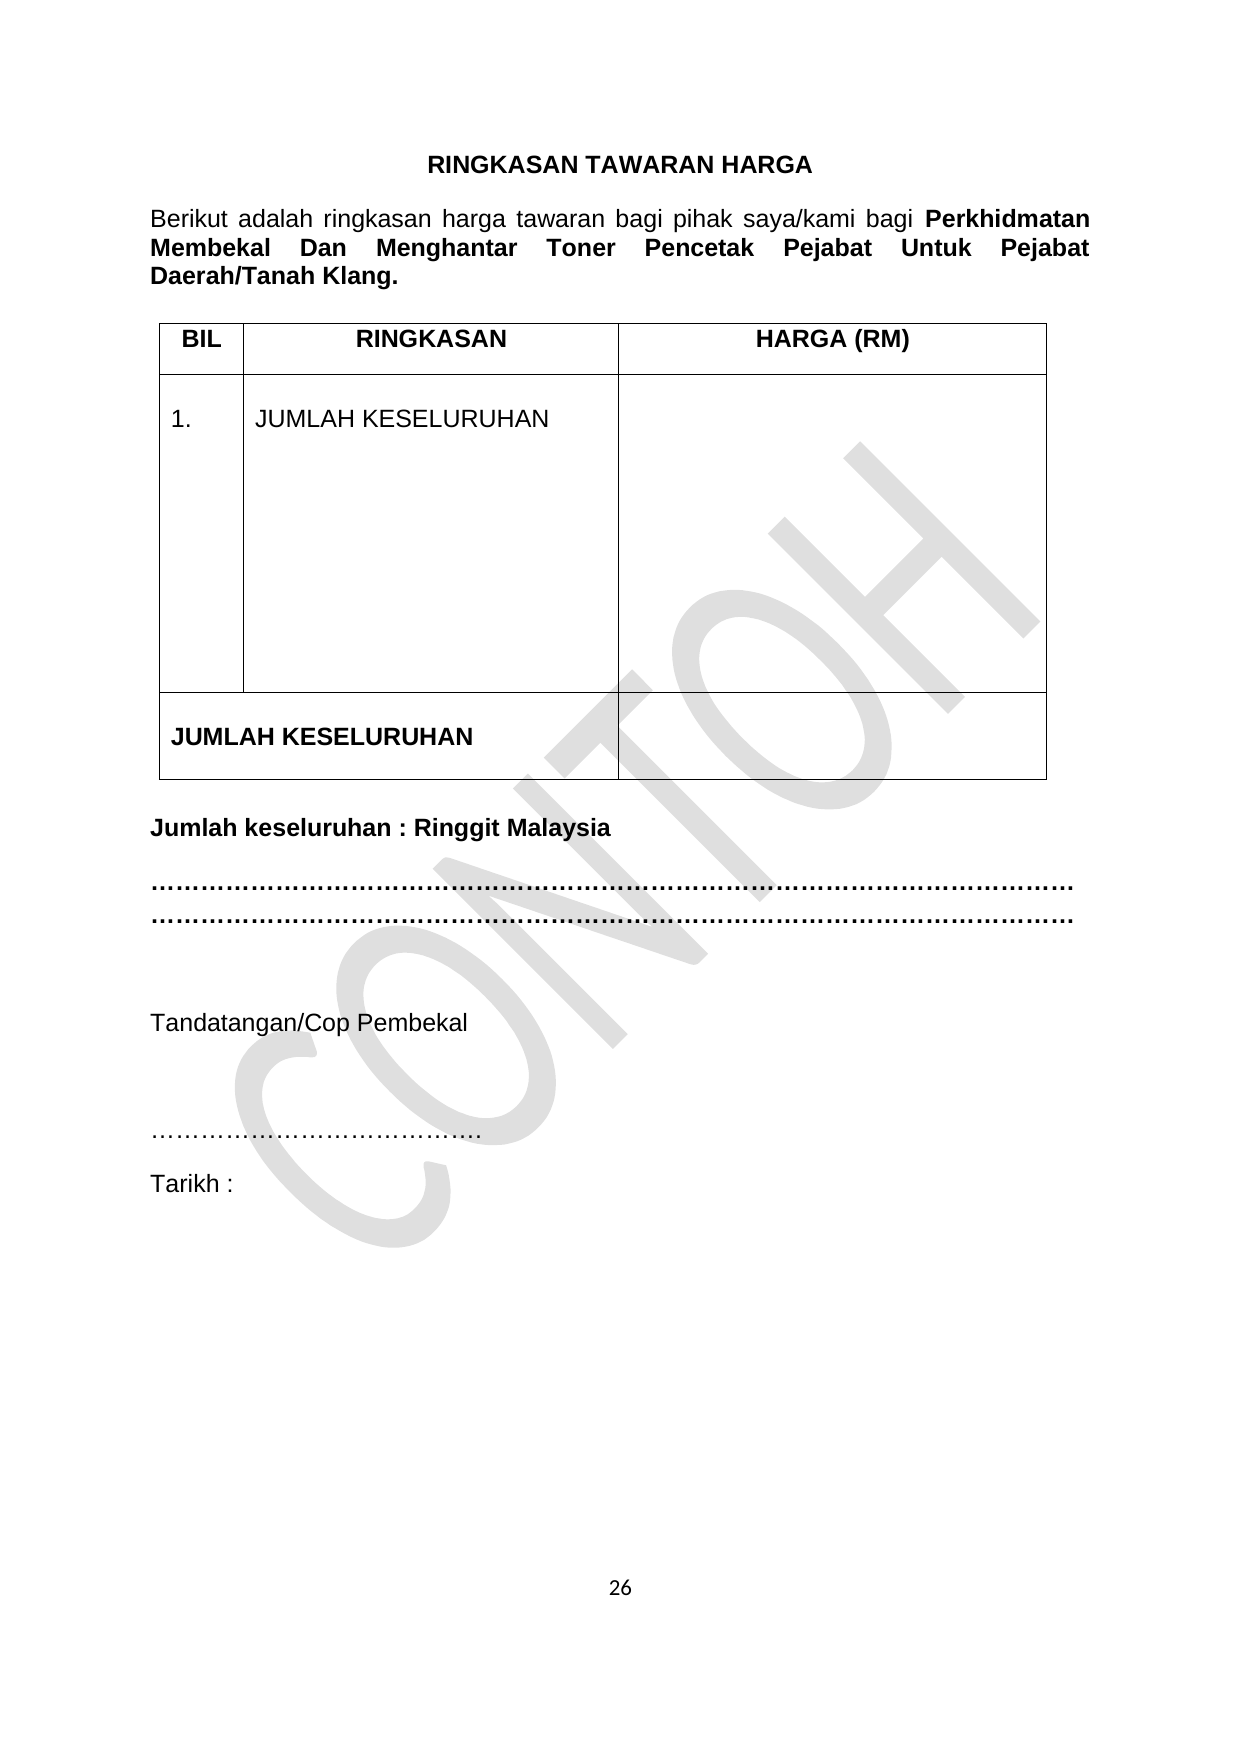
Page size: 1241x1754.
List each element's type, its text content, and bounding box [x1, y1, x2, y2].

table_cell JUMLAH KESELURUHAN [160, 693, 618, 779]
text Jumlah keseluruhan : Ringgit Malaysia [150, 813, 1090, 842]
table_cell [619, 693, 1046, 779]
table_header HARGA (RM) [619, 324, 1046, 374]
text …………………………………………………………………………………………………………………………………………………………………………………………………… [150, 867, 1090, 929]
table_cell JUMLAH KESELURUHAN [244, 375, 618, 692]
text Berikut adalah ringkasan harga tawaran bagi pihak saya/kami bagi Perkhidmatan Membekal Dan Menghantar Toner Pencetak Pejabat Untuk Pejabat Daerah/Tanah Klang. [150, 204, 1090, 290]
table_header RINGKASAN [244, 324, 618, 374]
table_cell 1. [160, 375, 243, 692]
text …………………………………. [150, 1115, 1090, 1144]
text Tarikh : [150, 1169, 1090, 1198]
table_cell [619, 375, 1046, 692]
text RINGKASAN TAWARAN HARGA [150, 150, 1090, 179]
text Tandatangan/Cop Pembekal [150, 1008, 1090, 1036]
table_header BIL [160, 324, 243, 374]
